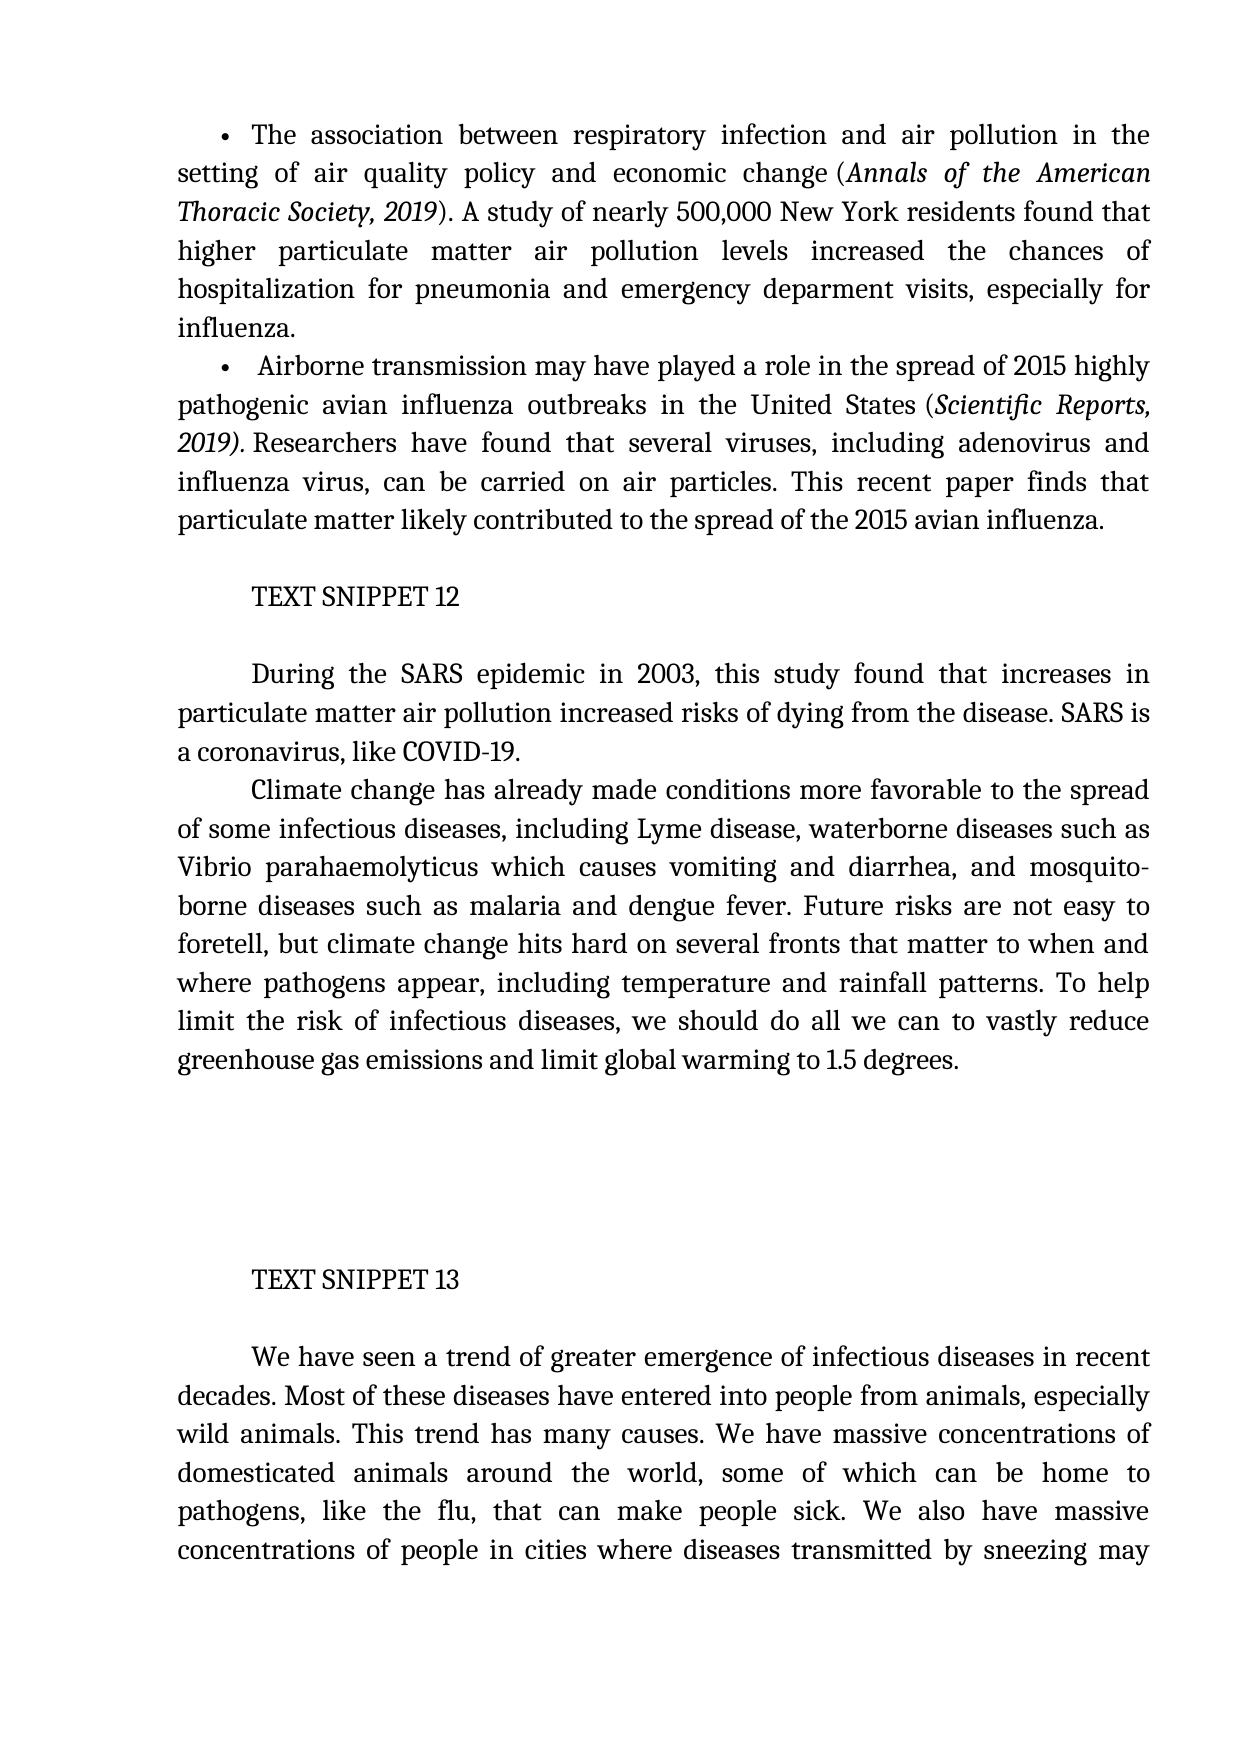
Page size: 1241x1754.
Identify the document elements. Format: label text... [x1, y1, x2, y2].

text Climate change has already made conditions more favorable to the spread of some infectious diseases, including Lyme disease, waterborne diseases such as Vibrio parahaemolyticus which causes vomiting and diarrhea, and mosquito-borne diseases such as malaria and dengue fever. Future risks are not easy to foretell, but climate change hits hard on several fronts that matter to when and where pathogens appear, including temperature and rainfall patterns. To help limit the risk of infectious diseases, we should do all we can to vastly reduce greenhouse gas emissions and limit global warming to 1.5 degrees. [177, 773, 1152, 1077]
text TEXT SNIPPET 12 [177, 581, 1152, 614]
list Airborne transmission may have played a role in the spread of 2015 highly pathogenic avian influenza outbreaks in the United States (Scientific Reports, 2019). Researchers have found that several viruses, including adenovirus and influenza virus, can be carried on air particles. This recent paper finds that particulate matter likely contributed to the spread of the 2015 avian influenza. [177, 349, 1152, 537]
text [177, 1340, 1152, 1567]
text During the SARS epidemic in 2003, this study found that increases in particulate matter air pollution increased risks of dying from the disease. SARS is a coronavirus, like COVID-19. [177, 658, 1152, 768]
text TEXT SNIPPET 13 [177, 1263, 1152, 1297]
list The association between respiratory infection and air pollution in the setting of air quality policy and economic change (Annals of the American Thoracic Society, 2019). A study of nearly 500,000 New York residents found that higher particulate matter air pollution levels increased the chances of hospitalization for pneumonia and emergency deparment visits, especially for influenza. [177, 118, 1152, 344]
